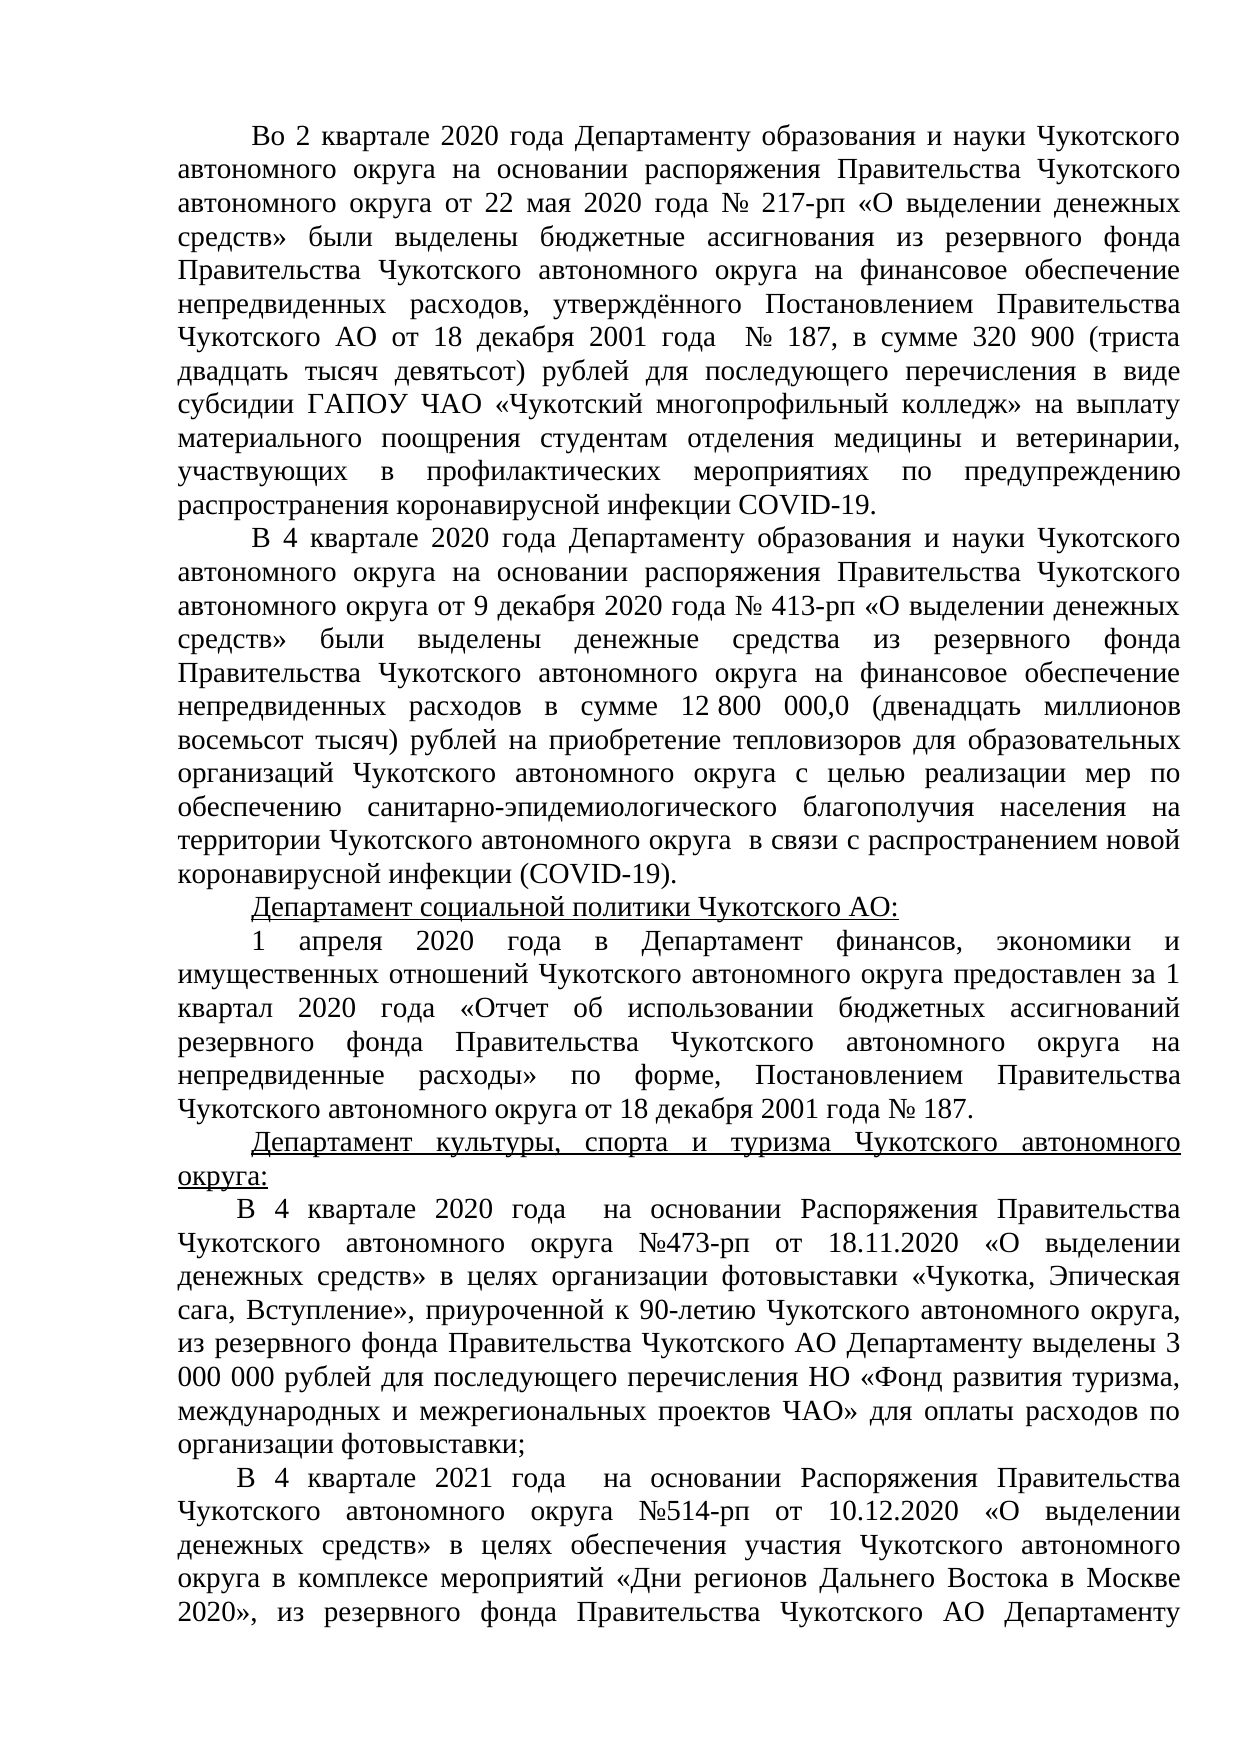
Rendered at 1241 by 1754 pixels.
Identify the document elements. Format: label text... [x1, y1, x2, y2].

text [177, 1460, 1181, 1627]
text В 4 квартале 2020 года Департаменту образования и науки Чукотского автономного округа на основании распоряжения Правительства Чукотского автономного округа от 9 декабря 2020 года № 413-рп «О выделении денежных средств» были выделены денежные средства из резервного фонда Правительства Чукотского автономного округа на финансовое обеспечение непредвиденных расходов в сумме 12 800 000,0 (двенадцать миллионов восемьсот тысяч) рублей на приобретение тепловизоров для образовательных организаций Чукотского автономного округа с целью реализации мер по обеспечению санитарно-эпидемиологического благополучия населения на территории Чукотского автономного округа в связи с распространением новой коронавирусной инфекции (COVID-19). [177, 521, 1181, 889]
text Департамент социальной политики Чукотского АО: [177, 889, 1181, 923]
text 1 апреля 2020 года в Департамент финансов, экономики и имущественных отношений Чукотского автономного округа предоставлен за 1 квартал 2020 года «Отчет об использовании бюджетных ассигнований резервного фонда Правительства Чукотского автономного округа на непредвиденные расходы» по форме, Постановлением Правительства Чукотского автономного округа от 18 декабря 2001 года № 187. [177, 923, 1181, 1124]
text В 4 квартале 2020 года на основании Распоряжения Правительства Чукотского автономного округа №473-рп от 18.11.2020 «О выделении денежных средств» в целях организации фотовыставки «Чукотка, Эпическая сага, Вступление», приуроченной к 90-летию Чукотского автономного округа, из резервного фонда Правительства Чукотского АО Департаменту выделены 3 000 000 рублей для последующего перечисления НО «Фонд развития туризма, международных и межрегиональных проектов ЧАО» для оплаты расходов по организации фотовыставки; [177, 1191, 1181, 1460]
text Во 2 квартале 2020 года Департаменту образования и науки Чукотского автономного округа на основании распоряжения Правительства Чукотского автономного округа от 22 мая 2020 года № 217-рп «О выделении денежных средств» были выделены бюджетные ассигнования из резервного фонда Правительства Чукотского автономного округа на финансовое обеспечение непредвиденных расходов, утверждённого Постановлением Правительства Чукотского АО от 18 декабря 2001 года № 187, в сумме 320 900 (триста двадцать тысяч девятьсот) рублей для последующего перечисления в виде субсидии ГАПОУ ЧАО «Чукотский многопрофильный колледж» на выплату материального поощрения студентам отделения медицины и ветеринарии, участвующих в профилактических мероприятиях по предупреждению распространения коронавирусной инфекции COVID-19. [177, 118, 1181, 521]
text Департамент культуры, спорта и туризма Чукотского автономного округа: [177, 1124, 1181, 1191]
